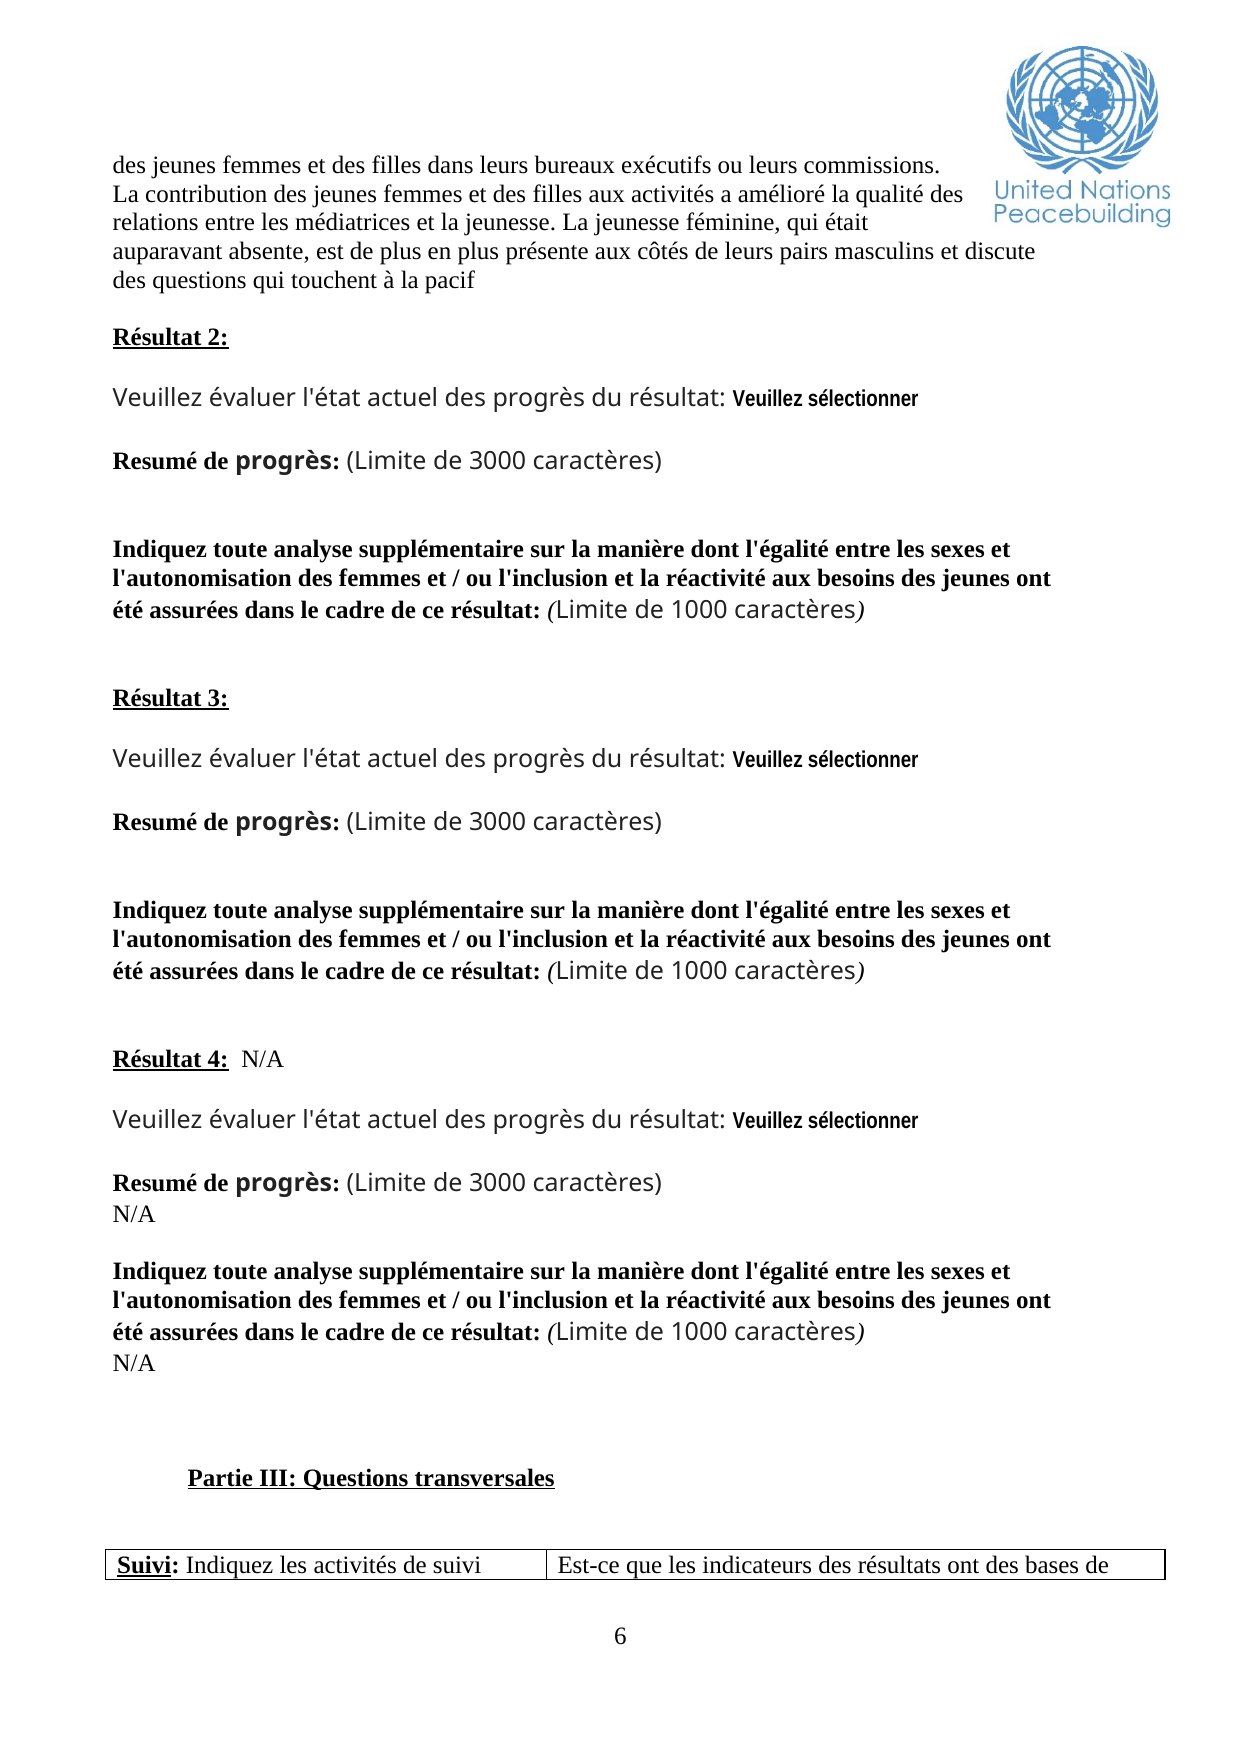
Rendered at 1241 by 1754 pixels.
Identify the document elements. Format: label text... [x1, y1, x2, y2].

text Résultat 4: N/A [112, 1044, 1053, 1073]
text Résultat 2: [112, 322, 1053, 351]
text Indiquez toute analyse supplémentaire sur la manière dont l'égalité entre les sexes et l'autonomisation des femmes et / ou l'inclusion et la réactivité aux besoins des jeunes ont été assurées dans le cadre de ce résultat: (Limite de 1000 caractères) [112, 1256, 1053, 1348]
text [112, 150, 1053, 294]
text Indiquez toute analyse supplémentaire sur la manière dont l'égalité entre les sexes et l'autonomisation des femmes et / ou l'inclusion et la réactivité aux besoins des jeunes ont été assurées dans le cadre de ce résultat: (Limite de 1000 caractères) [112, 534, 1053, 626]
text N/A [112, 1348, 1053, 1377]
text Veuillez évaluer l'état actuel des progrès du résultat: [112, 1102, 1053, 1136]
text Partie III: Questions transversales [187, 1463, 1053, 1492]
text Résultat 3: [112, 683, 1053, 712]
text Resumé de progrès: (Limite de 3000 caractères) [112, 443, 1053, 477]
text Indiquez toute analyse supplémentaire sur la manière dont l'égalité entre les sexes et l'autonomisation des femmes et / ou l'inclusion et la réactivité aux besoins des jeunes ont été assurées dans le cadre de ce résultat: (Limite de 1000 caractères) [112, 895, 1053, 987]
text N/A [112, 1199, 1053, 1227]
text Resumé de progrès: (Limite de 3000 caractères) [112, 804, 1053, 838]
text Veuillez évaluer l'état actuel des progrès du résultat: [112, 741, 1053, 775]
text Veuillez évaluer l'état actuel des progrès du résultat: [112, 380, 1053, 414]
text Resumé de progrès: (Limite de 3000 caractères) [112, 1165, 1053, 1199]
picture [991, 46, 1173, 231]
